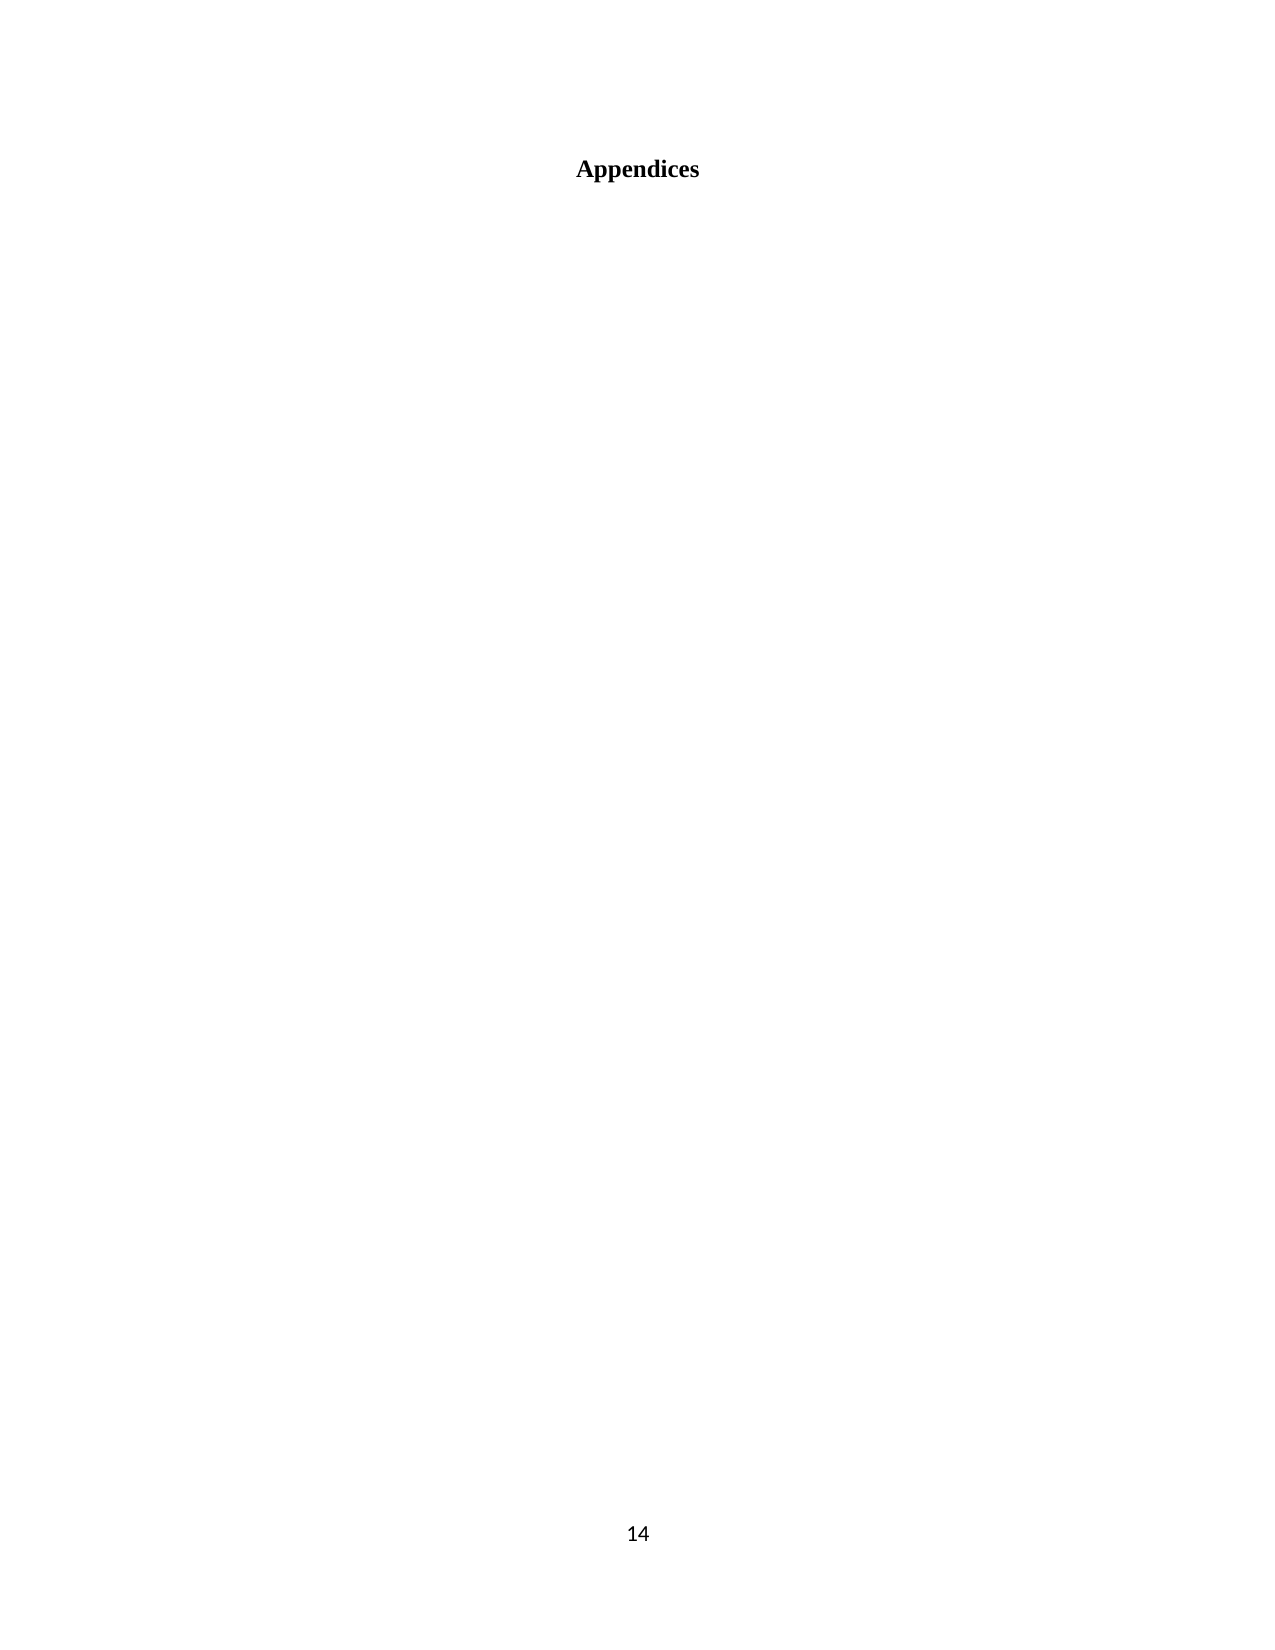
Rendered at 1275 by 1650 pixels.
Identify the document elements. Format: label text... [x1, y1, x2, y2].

subtitle Appendices [150, 154, 1125, 183]
